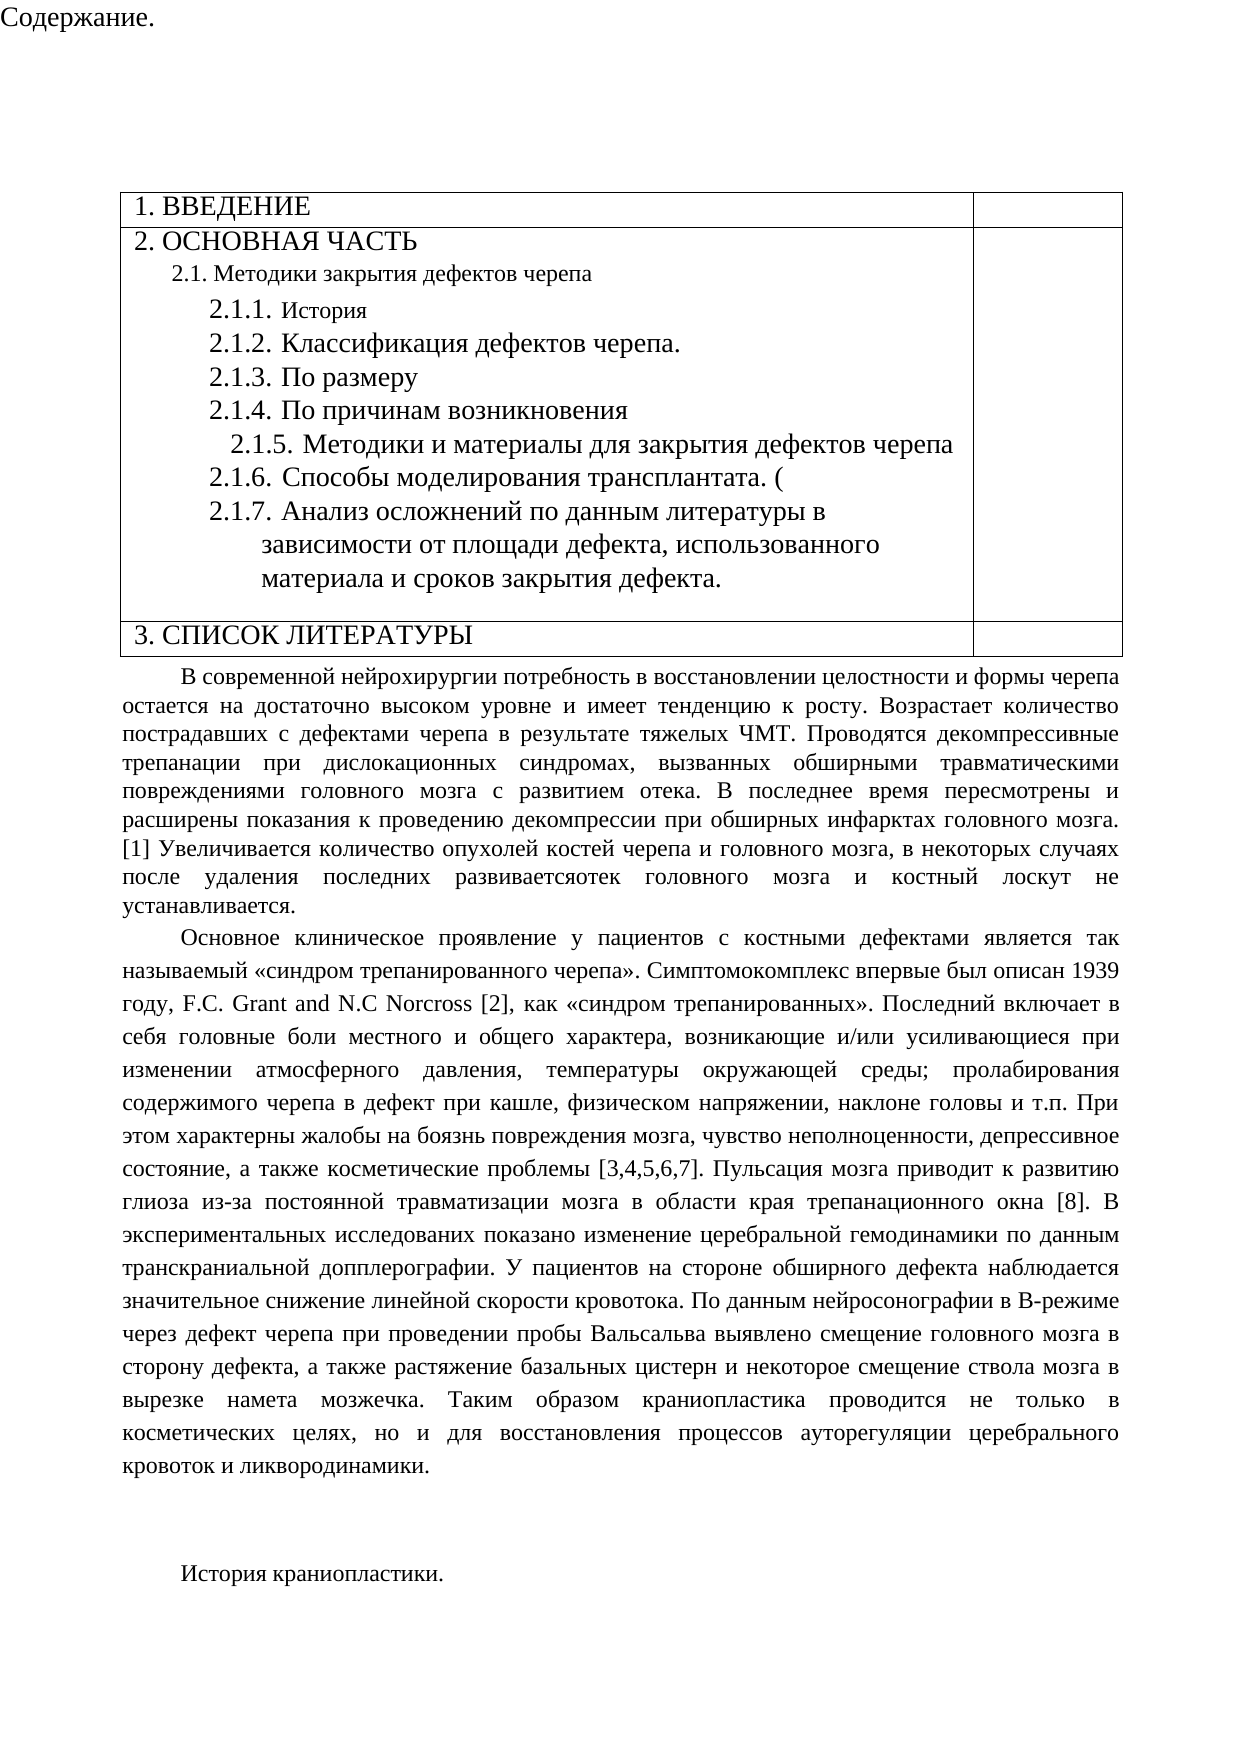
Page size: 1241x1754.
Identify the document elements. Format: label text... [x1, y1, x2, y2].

table_cell [974, 622, 1122, 656]
table_cell 3. СПИСОК ЛИТЕРАТУРЫ [121, 622, 973, 656]
text История краниопластики. [122, 1562, 1123, 1586]
table_header 1. ВВЕДЕНИЕ [121, 193, 973, 227]
table_cell 2. ОСНОВНАЯ ЧАСТЬ 2.1. Методики закрытия дефектов черепа История Классификация дефектов черепа. По размеру По причинам возникновения Методики и материалы для закрытия дефектов черепа Способы моделирования трансплантата. ( Анализ осложнений по данным литературы в зависимости от площади дефекта, использованного материала и сроков закрытия дефекта. [121, 228, 973, 621]
table_header [974, 193, 1122, 227]
text В современной нейрохирургии потребность в восстановлении целостности и формы черепа остается на достаточно высоком уровне и имеет тенденцию к росту. Возрастает количество пострадавших с дефектами черепа в результате тяжелых ЧМТ. Проводятся декомпрессивные трепанации при дислокационных синдромах, вызванных обширными травматическими повреждениями головного мозга с развитием отека. В последнее время пересмотрены и расширены показания к проведению декомпрессии при обширных инфарктах головного мозга. [1] Увеличивается количество опухолей костей черепа и головного мозга, в некоторых случаях после удаления последних развиваетсяотек головного мозга и костный лоскут не устанавливается. [122, 662, 1121, 919]
table_cell [974, 228, 1122, 621]
text Основное клиническое проявление у пациентов с костными дефектами является так называемый «синдром трепанированного черепа». Симптомокомплекс впервые был описан 1939 году, F.C. Grant and N.C Norcross [2], как «синдром трепанированных». Последний включает в себя головные боли местного и общего характера, возникающие и/или усиливающиеся при изменении атмосферного давления, температуры окружающей среды; пролабирования содержимого черепа в дефект при кашле, физическом напряжении, наклоне головы и т.п. При этом характерны жалобы на боязнь повреждения мозга, чувство неполноценности, депрессивное состояние, а также косметические проблемы [3,4,5,6,7]. Пульсация мозга приводит к развитию глиоза из-за постоянной травматизации мозга в области края трепанационного окна [8]. В экспериментальных исследованих показано изменение церебральной гемодинамики по данным транскраниальной допплерографии. У пациентов на стороне обширного дефекта наблюдается значительное снижение линейной скорости кровотока. По данным нейросонографии в В-режиме через дефект черепа при проведении пробы Вальсальва выявлено смещение головного мозга в сторону дефекта, а также растяжение базальных цистерн и некоторое смещение ствола мозга в вырезке намета мозжечка. Таким образом краниопластика проводится не только в косметических целях, но и для восстановления процессов ауторегуляции церебрального кровоток и ликвородинамики. [122, 919, 1121, 1480]
